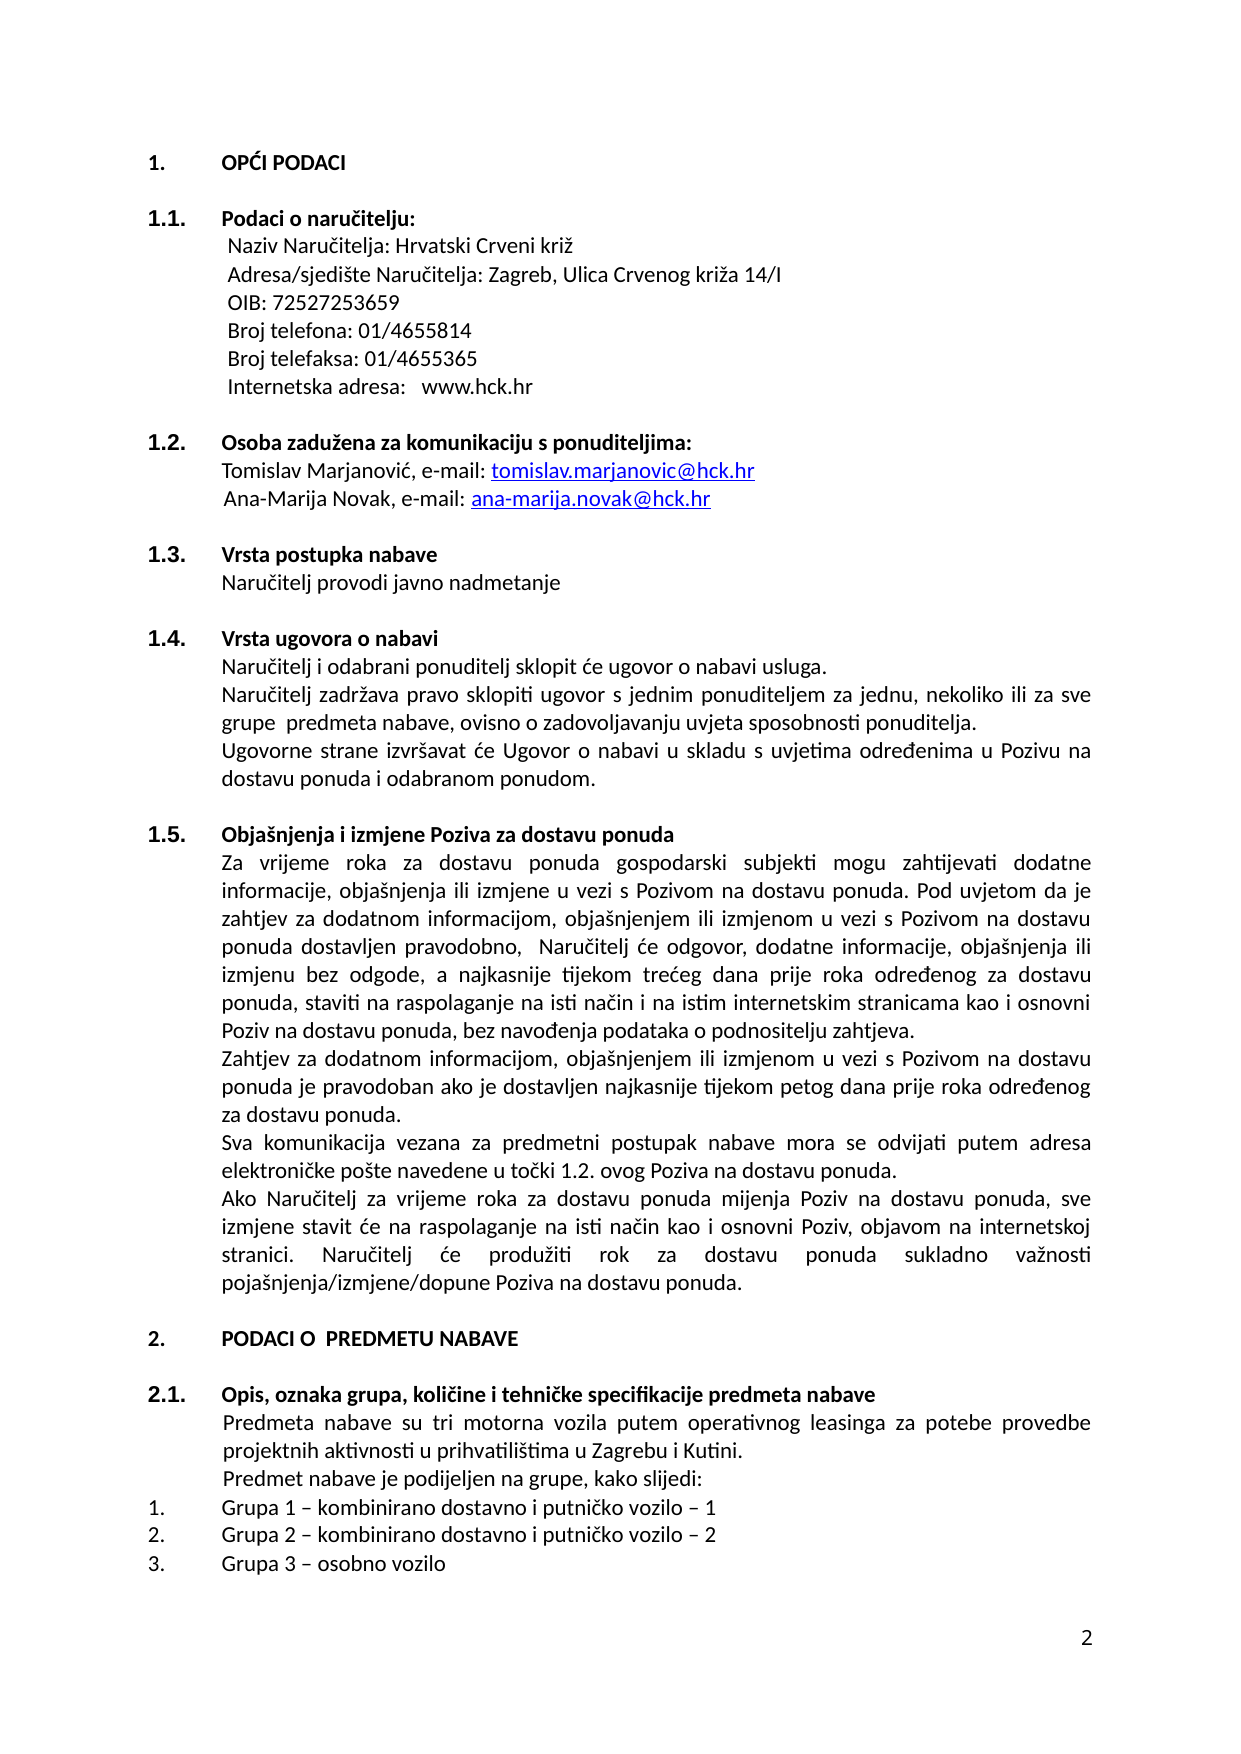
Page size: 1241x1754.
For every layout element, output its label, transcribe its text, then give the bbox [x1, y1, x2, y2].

text Naziv Naručitelja: Hrvatski Crveni križ [207, 232, 1093, 260]
text Adresa/sjedište Naručitelja: Zagreb, Ulica Crvenog križa 14/I [207, 260, 1093, 288]
list Podaci o naručitelju: [148, 204, 1093, 232]
list Grupa 1 – kombinirano dostavno i putničko vozilo – 1 [148, 1493, 1093, 1521]
text Za vrijeme roka za dostavu ponuda gospodarski subjekti mogu zahtijevati dodatne informacije, objašnjenja ili izmjene u vezi s Pozivom na dostavu ponuda. Pod uvjetom da je zahtjev za dodatnom informacijom, objašnjenjem ili izmjenom u vezi s Pozivom na dostavu ponuda dostavljen pravodobno, Naručitelj će odgovor, dodatne informacije, objašnjenja ili izmjenu bez odgode, a najkasnije tijekom trećeg dana prije roka određenog za dostavu ponuda, staviti na raspolaganje na isti način i na istim internetskim stranicama kao i osnovni Poziv na dostavu ponuda, bez navođenja podataka o podnositelju zahtjeva. [221, 848, 1093, 1044]
list Opis, oznaka grupa, količine i tehničke specifikacije predmeta nabave [148, 1381, 1093, 1408]
list Osoba zadužena za komunikaciju s ponuditeljima: [148, 428, 1093, 456]
list PODACI O PREDMETU NABAVE [148, 1324, 1093, 1352]
list Predmet nabave je podijeljen na grupe, kako slijedi: [223, 1464, 1093, 1493]
list Grupa 2 – kombinirano dostavno i putničko vozilo – 2 [148, 1521, 1093, 1549]
list Vrsta postupka nabave [148, 540, 1093, 568]
text Tomislav Marjanović, e-mail: tomislav.marjanovic@hck.hr [148, 456, 1093, 484]
text Broj telefaksa: 01/4655365 [207, 344, 1093, 372]
text Sva komunikacija vezana za predmetni postupak nabave mora se odvijati putem adresa elektroničke pošte navedene u točki 1.2. ovog Poziva na dostavu ponuda. [221, 1128, 1093, 1184]
text Zahtjev za dodatnom informacijom, objašnjenjem ili izmjenom u vezi s Pozivom na dostavu ponuda je pravodoban ako je dostavljen najkasnije tijekom petog dana prije roka određenog za dostavu ponuda. [221, 1044, 1093, 1128]
text Ako Naručitelj za vrijeme roka za dostavu ponuda mijenja Poziv na dostavu ponuda, sve izmjene stavit će na raspolaganje na isti način kao i osnovni Poziv, objavom na internetskoj stranici. Naručitelj će produžiti rok za dostavu ponuda sukladno važnosti pojašnjenja/izmjene/dopune Poziva na dostavu ponuda. [221, 1184, 1093, 1296]
list Vrsta ugovora o nabavi [148, 624, 1093, 652]
text Ana-Marija Novak, e-mail: ana-marija.novak@hck.hr [177, 484, 1093, 512]
text Naručitelj zadržava pravo sklopiti ugovor s jednim ponuditeljem za jednu, nekoliko ili za sve grupe predmeta nabave, ovisno o zadovoljavanju uvjeta sposobnosti ponuditelja. [221, 680, 1093, 736]
list Grupa 3 – osobno vozilo [148, 1549, 1093, 1577]
list Predmeta nabave su tri motorna vozila putem operativnog leasinga za potebe provedbe projektnih aktivnosti u prihvatilištima u Zagrebu i Kutini. [223, 1408, 1093, 1464]
text Broj telefona: 01/4655814 [207, 316, 1093, 344]
text Naručitelj provodi javno nadmetanje [148, 568, 1093, 596]
list Objašnjenja i izmjene Poziva za dostavu ponuda [148, 820, 1093, 848]
text Internetska adresa: www.hck.hr [207, 372, 1093, 400]
text OIB: 72527253659 [207, 288, 1093, 316]
text Ugovorne strane izvršavat će Ugovor o nabavi u skladu s uvjetima određenima u Pozivu na dostavu ponuda i odabranom ponudom. [221, 736, 1093, 792]
list OPĆI PODACI [148, 148, 1093, 176]
text Naručitelj i odabrani ponuditelj sklopit će ugovor o nabavi usluga. [221, 652, 1093, 680]
